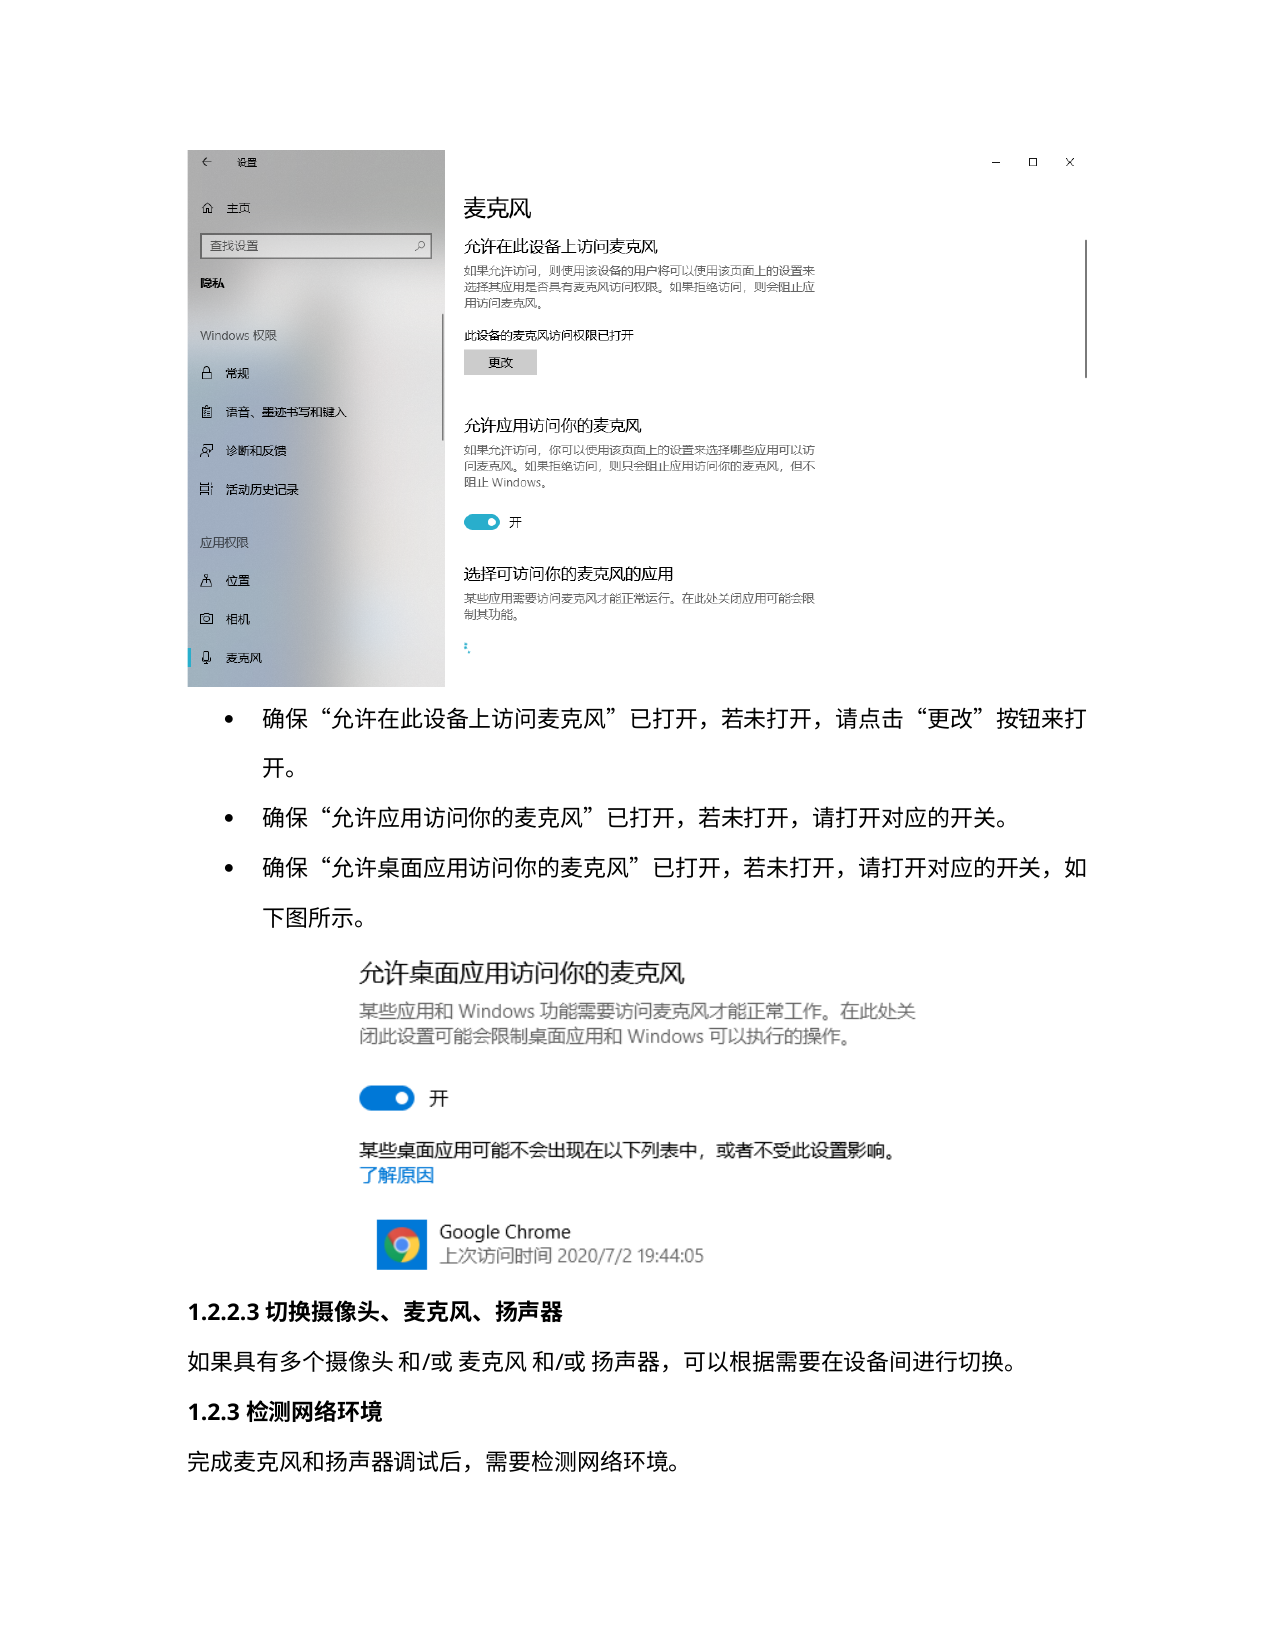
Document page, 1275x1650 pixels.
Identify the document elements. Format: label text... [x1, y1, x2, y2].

list 确保“允许在此设备上访问麦克风”已打开，若未打开，请点击“更改”按钮来打开。 [225, 701, 1087, 783]
list 确保“允许应用访问你的麦克风”已打开，若未打开，请打开对应的开关。 [225, 800, 1087, 833]
text 1.2.3 检测网络环境 [187, 1393, 1087, 1427]
picture [187, 150, 1088, 687]
list 确保“允许桌面应用访问你的麦克风”已打开，若未打开，请打开对应的开关，如下图所示。 [225, 850, 1087, 933]
text 如果具有多个摄像头 和/或 麦克风 和/或 扬声器，可以根据需要在设备间进行切换。 [187, 1343, 1087, 1377]
text 1.2.2.3 切换摄像头、麦克风、扬声器 [187, 1293, 1087, 1327]
text 完成麦克风和扬声器调试后，需要检测网络环境。 [187, 1443, 1087, 1477]
picture [342, 949, 933, 1280]
